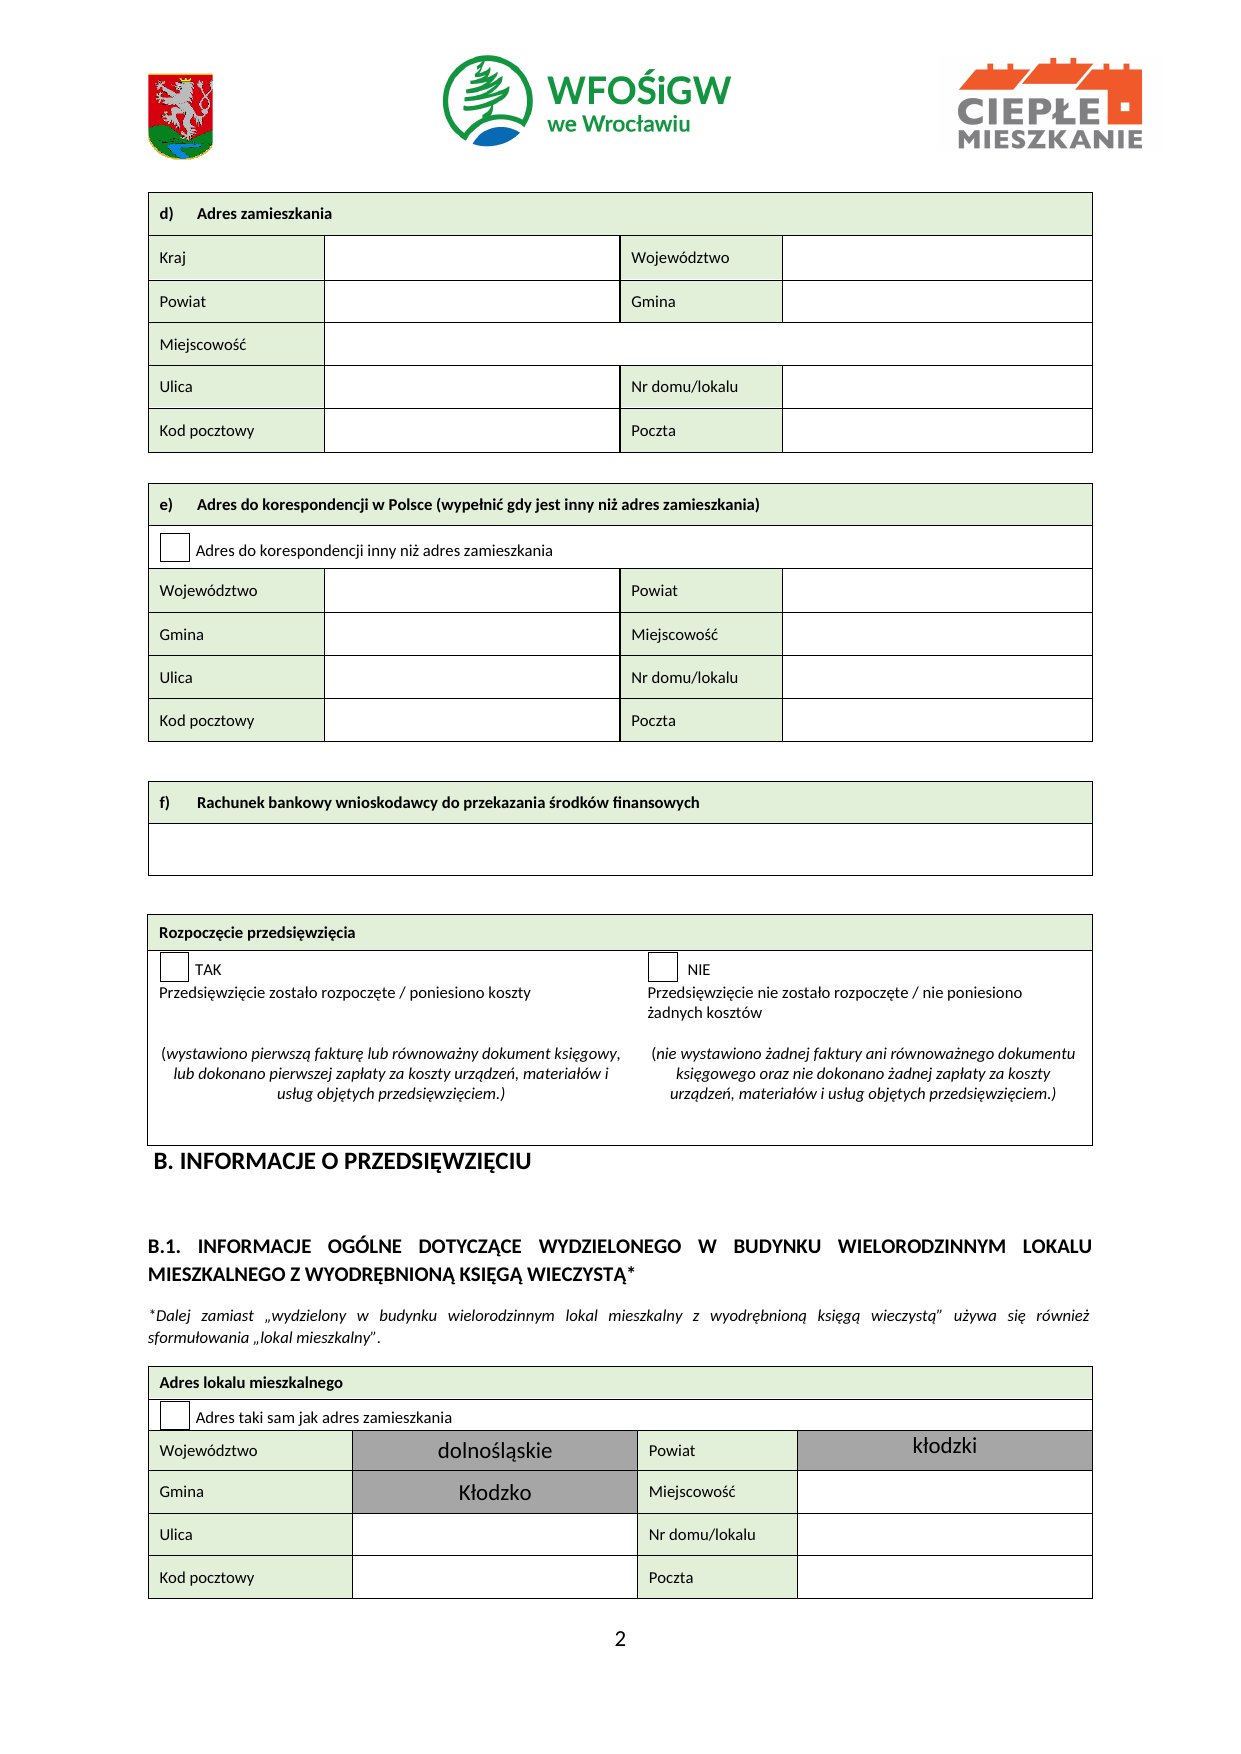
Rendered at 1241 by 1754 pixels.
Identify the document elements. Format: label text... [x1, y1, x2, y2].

table_cell Poczta [621, 699, 782, 741]
table_cell [783, 613, 1092, 655]
table_cell [325, 409, 619, 452]
table_cell TAK Przedsięwzięcie zostało rozpoczęte / poniesiono koszty (wystawiono pierwszą fakturę lub równoważny dokument księgowy, lub dokonano pierwszej zapłaty za koszty urządzeń, materiałów i usług objętych przedsięwzięciem.) [148, 951, 636, 1144]
table_cell Województwo [149, 569, 324, 612]
table_cell Województwo [149, 1431, 352, 1470]
table_cell Adres do korespondencji inny niż adres zamieszkania [149, 526, 1092, 568]
table_header Adres zamieszkania [149, 193, 1092, 235]
table_cell kłodzki [798, 1431, 1092, 1470]
table_cell [325, 569, 619, 612]
table_cell Województwo [621, 236, 782, 279]
table_cell [783, 236, 1092, 279]
table_cell Powiat [638, 1431, 797, 1470]
text *Dalej zamiast „wydzielony w budynku wielorodzinnym lokal mieszkalny z wyodrębnioną księgą wieczystą” używa się również sformułowania „lokal mieszkalny”. [148, 1305, 1093, 1347]
table_cell Kod pocztowy [149, 699, 324, 741]
table_header Rachunek bankowy wnioskodawcy do przekazania środków finansowych [149, 782, 1092, 823]
table_cell Miejscowość [149, 323, 324, 365]
table_cell Powiat [149, 281, 324, 322]
table_cell Kod pocztowy [149, 409, 324, 452]
table_cell dolnośląskie [353, 1431, 637, 1470]
table_cell [325, 236, 619, 279]
table_cell [783, 281, 1092, 322]
table_cell [783, 699, 1092, 741]
table_cell Nr domu/lokalu [621, 366, 782, 407]
table_cell [783, 656, 1092, 698]
table_header Rozpoczęcie przedsięwzięcia [148, 915, 1092, 950]
table_cell [783, 409, 1092, 452]
table_cell Gmina [621, 281, 782, 322]
table_header Adres lokalu mieszkalnego [149, 1367, 1092, 1398]
table_cell Poczta [621, 409, 782, 452]
table_cell NIE Przedsięwzięcie nie zostało rozpoczęte / nie poniesiono żadnych kosztów (nie wystawiono żadnej faktury ani równoważnego dokumentu księgowego oraz nie dokonano żadnej zapłaty za koszty urządzeń, materiałów i usług objętych przedsięwzięciem.) [636, 951, 1092, 1144]
table_cell [325, 366, 619, 407]
table_cell Nr domu/lokalu [638, 1514, 797, 1555]
table_cell [325, 613, 619, 655]
table_cell [783, 569, 1092, 612]
table_cell [353, 1514, 637, 1555]
table_header Adres do korespondencji w Polsce (wypełnić gdy jest inny niż adres zamieszkania) [149, 484, 1092, 525]
table_cell [325, 281, 619, 322]
text B.1. INFORMACJE OGÓLNE DOTYCZĄCE WYDZIELONEGO W BUDYNKU WIELORODZINNYM LOKALU MIESZKALNEGO Z WYODRĘBNIONĄ KSIĘGĄ WIECZYSTĄ* [148, 1234, 1093, 1286]
picture [937, 55, 1163, 151]
table_cell [783, 366, 1092, 407]
table_cell [325, 323, 1092, 365]
table_cell [798, 1514, 1092, 1555]
table_cell Powiat [621, 569, 782, 612]
table_cell Adres taki sam jak adres zamieszkania [149, 1400, 1092, 1430]
table_cell [798, 1556, 1092, 1598]
picture [146, 73, 213, 158]
table_cell [149, 824, 1092, 875]
table_cell Kod pocztowy [149, 1556, 352, 1598]
table_cell Gmina [149, 613, 324, 655]
table_cell Nr domu/lokalu [621, 656, 782, 698]
table_cell [353, 1556, 637, 1598]
table_cell Gmina [149, 1471, 352, 1513]
table_cell Poczta [638, 1556, 797, 1598]
table_cell Miejscowość [638, 1471, 797, 1513]
picture [427, 46, 736, 159]
text B. INFORMACJE O PRZEDSIĘWZIĘCIU [148, 1146, 1093, 1176]
table_cell Kraj [149, 236, 324, 279]
table_cell [325, 656, 619, 698]
table_cell Miejscowość [621, 613, 782, 655]
table_cell Kłodzko [353, 1471, 637, 1513]
table_cell Ulica [149, 366, 324, 407]
table_cell [325, 699, 619, 741]
table_cell Ulica [149, 1514, 352, 1555]
table_cell Ulica [149, 656, 324, 698]
table_cell [798, 1471, 1092, 1513]
